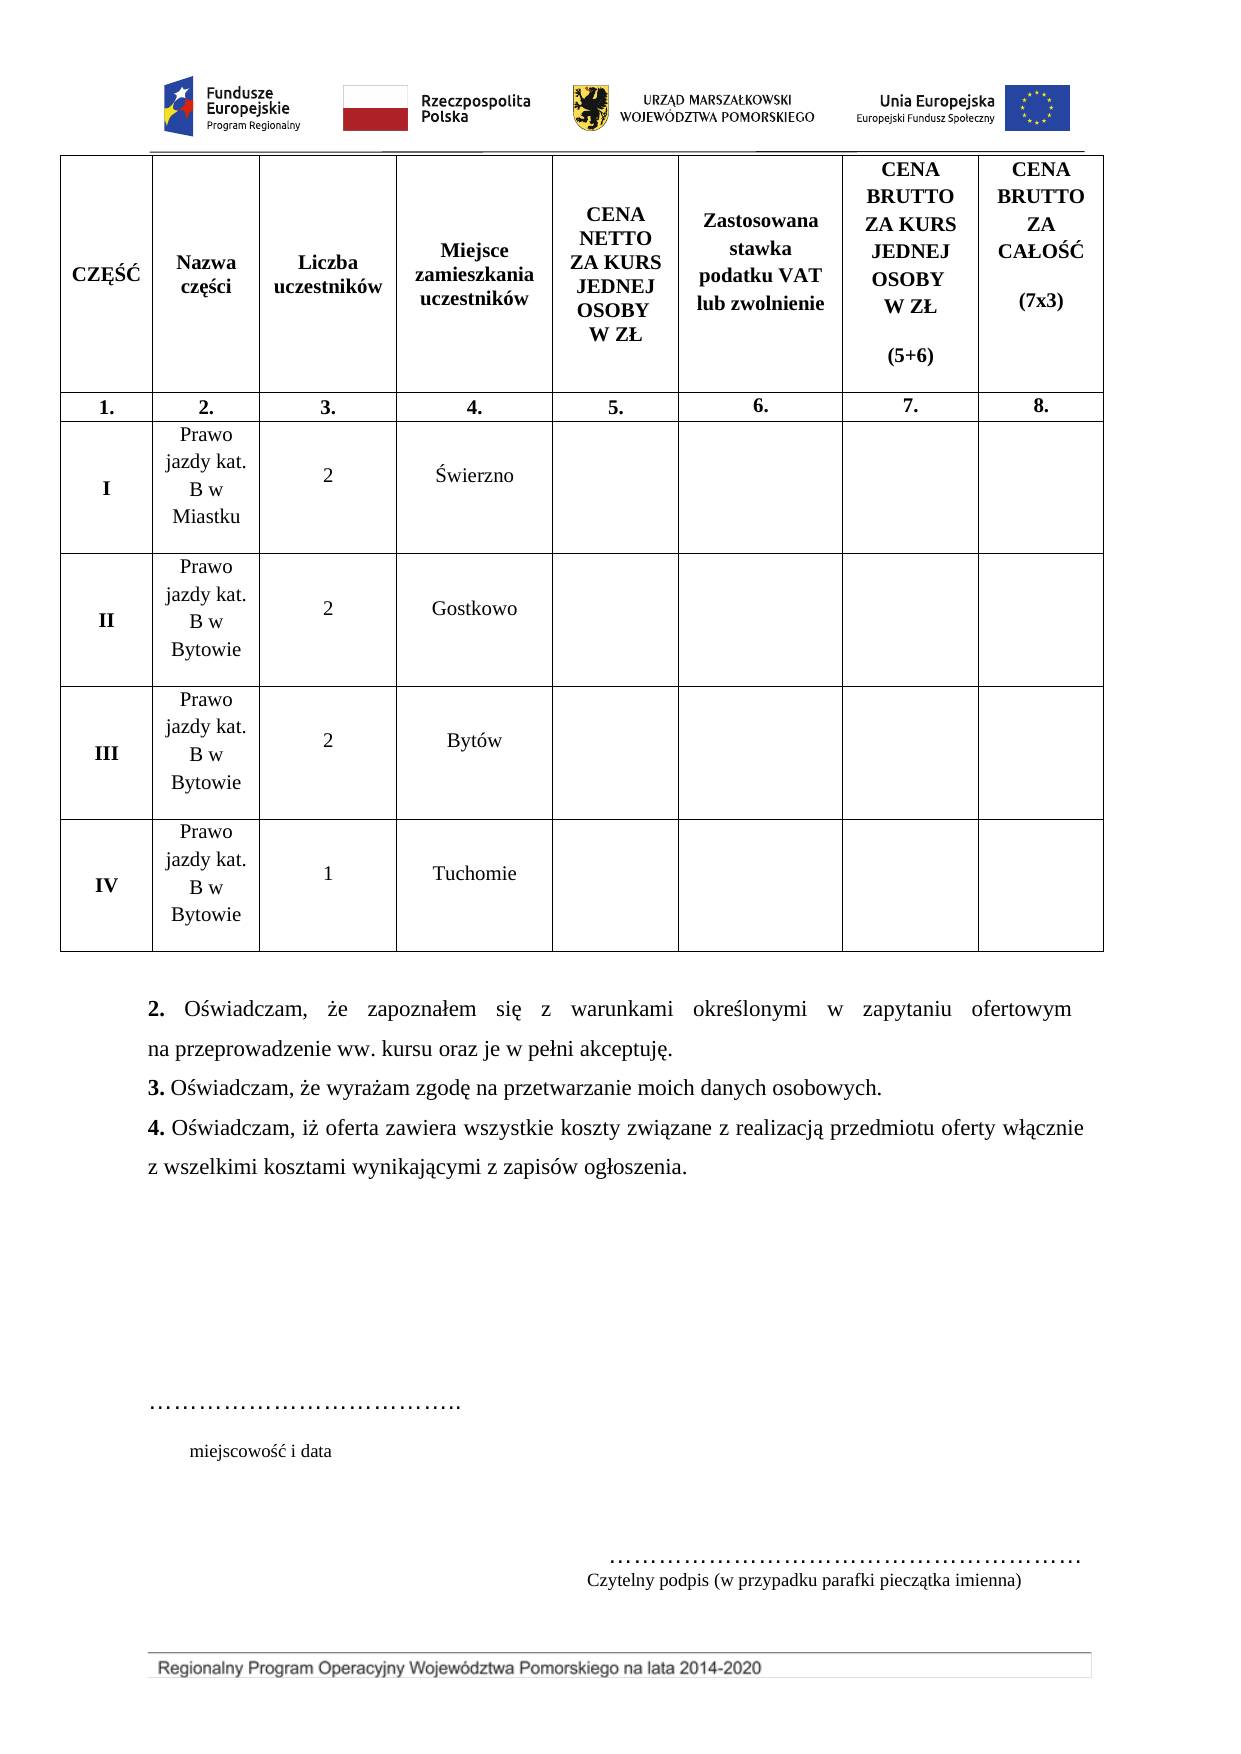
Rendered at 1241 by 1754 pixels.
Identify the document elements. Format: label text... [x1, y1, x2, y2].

text 2. Oświadczam, że zapoznałem się z warunkami określonymi w zapytaniu ofertowym na przeprowadzenie ww. kursu oraz je w pełni akceptuję. [148, 995, 1093, 1061]
table_cell 2. [153, 393, 259, 421]
table_header Nazwa części [153, 156, 259, 392]
table_cell [679, 687, 842, 818]
table_header Zastosowana stawka podatku VAT lub zwolnienie [679, 156, 842, 392]
table_cell [979, 820, 1103, 951]
table_cell Bytów [397, 687, 552, 818]
table_cell Prawo jazdy kat. B w Bytowie [153, 820, 259, 951]
table_cell [679, 554, 842, 686]
table_cell [679, 422, 842, 553]
table_cell Prawo jazdy kat. B w Bytowie [153, 687, 259, 818]
table_cell 1. [61, 393, 152, 421]
text ……………………………….. [148, 1386, 1093, 1415]
table_cell Gostkowo [397, 554, 552, 686]
table_cell 3. [260, 393, 396, 421]
table_cell Prawo jazdy kat. B w Miastku [153, 422, 259, 553]
table_cell [843, 422, 978, 553]
table_cell 4. [397, 393, 552, 421]
text 3. Oświadczam, że wyrażam zgodę na przetwarzanie moich danych osobowych. [148, 1074, 1093, 1101]
table_cell [553, 554, 678, 686]
table_cell II [61, 554, 152, 686]
table_cell [843, 820, 978, 951]
table_cell [979, 687, 1103, 818]
table_header Liczba uczestników [260, 156, 396, 392]
text 4. Oświadczam, iż oferta zawiera wszystkie koszty związane z realizacją przedmiotu oferty włącznie z wszelkimi kosztami wynikającymi z zapisów ogłoszenia. [148, 1114, 1093, 1179]
table_cell Prawo jazdy kat. B w Bytowie [153, 554, 259, 686]
table_cell I [61, 422, 152, 553]
table_header CZĘŚĆ [61, 156, 152, 392]
table_cell [843, 554, 978, 686]
table_cell 2 [260, 422, 396, 553]
table_cell [979, 422, 1103, 553]
table_cell [553, 687, 678, 818]
table_cell Świerzno [397, 422, 552, 553]
table_cell III [61, 687, 152, 818]
table_cell 1 [260, 820, 396, 951]
text ………………………………………………… [148, 1540, 1093, 1569]
table_cell [553, 820, 678, 951]
table_cell 5. [553, 393, 678, 421]
table_header Miejsce zamieszkania uczestników [397, 156, 552, 392]
table_header CENA NETTO ZA KURS JEDNEJ OSOBY W ZŁ [553, 156, 678, 392]
table_cell 8. [979, 393, 1103, 421]
table_cell IV [61, 820, 152, 951]
text miejscowość i data [148, 1440, 1093, 1461]
table_cell 6. [679, 393, 842, 421]
table_cell 7. [843, 393, 978, 421]
table_header CENA BRUTTO ZA KURS JEDNEJ OSOBY W ZŁ (5+6) [843, 156, 978, 392]
table_cell [679, 820, 842, 951]
picture [147, 1652, 1093, 1679]
text Czytelny podpis (w przypadku parafki pieczątka imienna) [443, 1569, 1093, 1591]
table_cell Tuchomie [397, 820, 552, 951]
table_cell [843, 687, 978, 818]
table_cell [979, 554, 1103, 686]
table_cell 2 [260, 554, 396, 686]
table_header CENA BRUTTO ZA CAŁOŚĆ (7x3) [979, 156, 1103, 392]
table_cell 2 [260, 687, 396, 818]
table_cell [553, 422, 678, 553]
